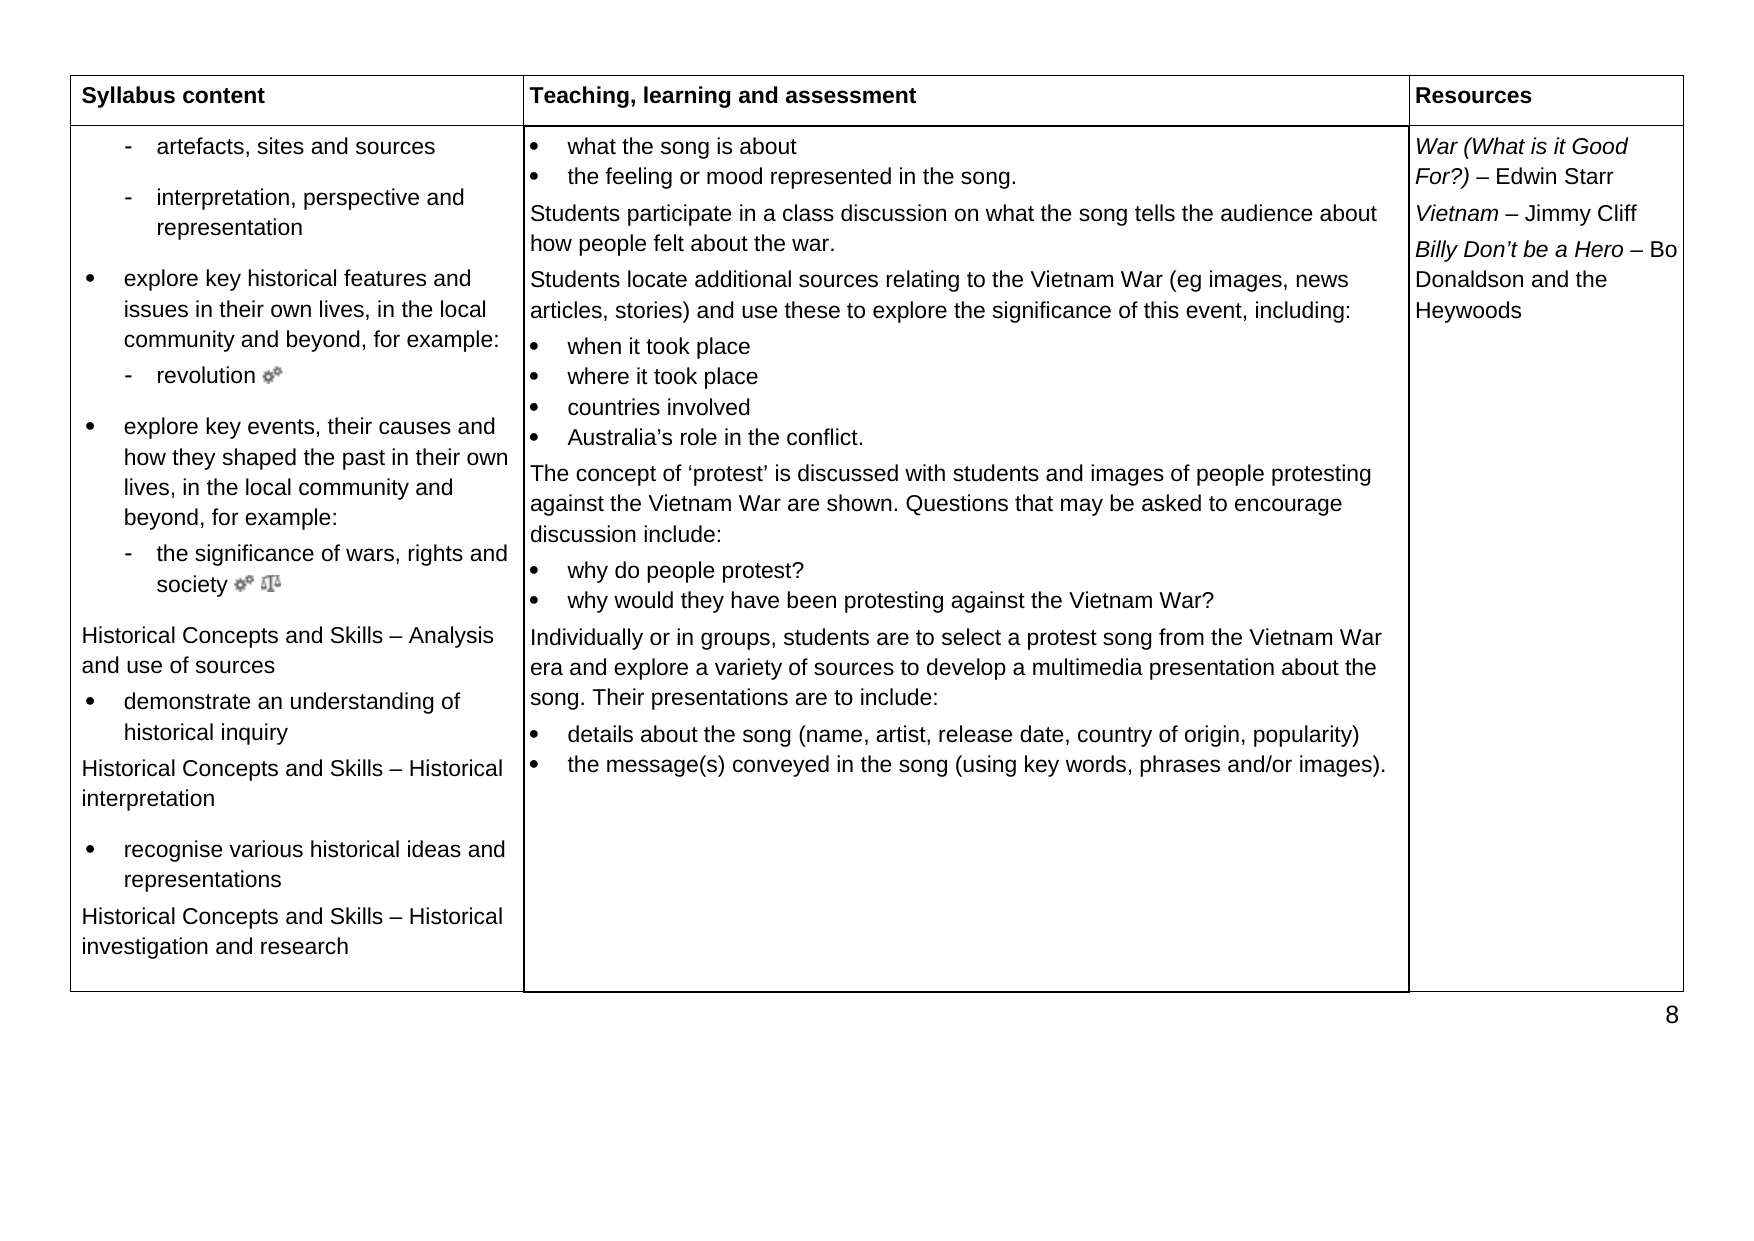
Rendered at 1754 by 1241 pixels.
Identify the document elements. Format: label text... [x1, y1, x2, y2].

picture [262, 366, 283, 384]
picture [234, 575, 255, 592]
table_header Syllabus content [71, 76, 523, 125]
table_header Resources [1410, 76, 1683, 125]
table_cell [71, 126, 523, 991]
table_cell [525, 127, 1408, 991]
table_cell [1410, 126, 1683, 991]
picture [260, 575, 282, 592]
table_header Teaching, learning and assessment [524, 76, 1409, 125]
